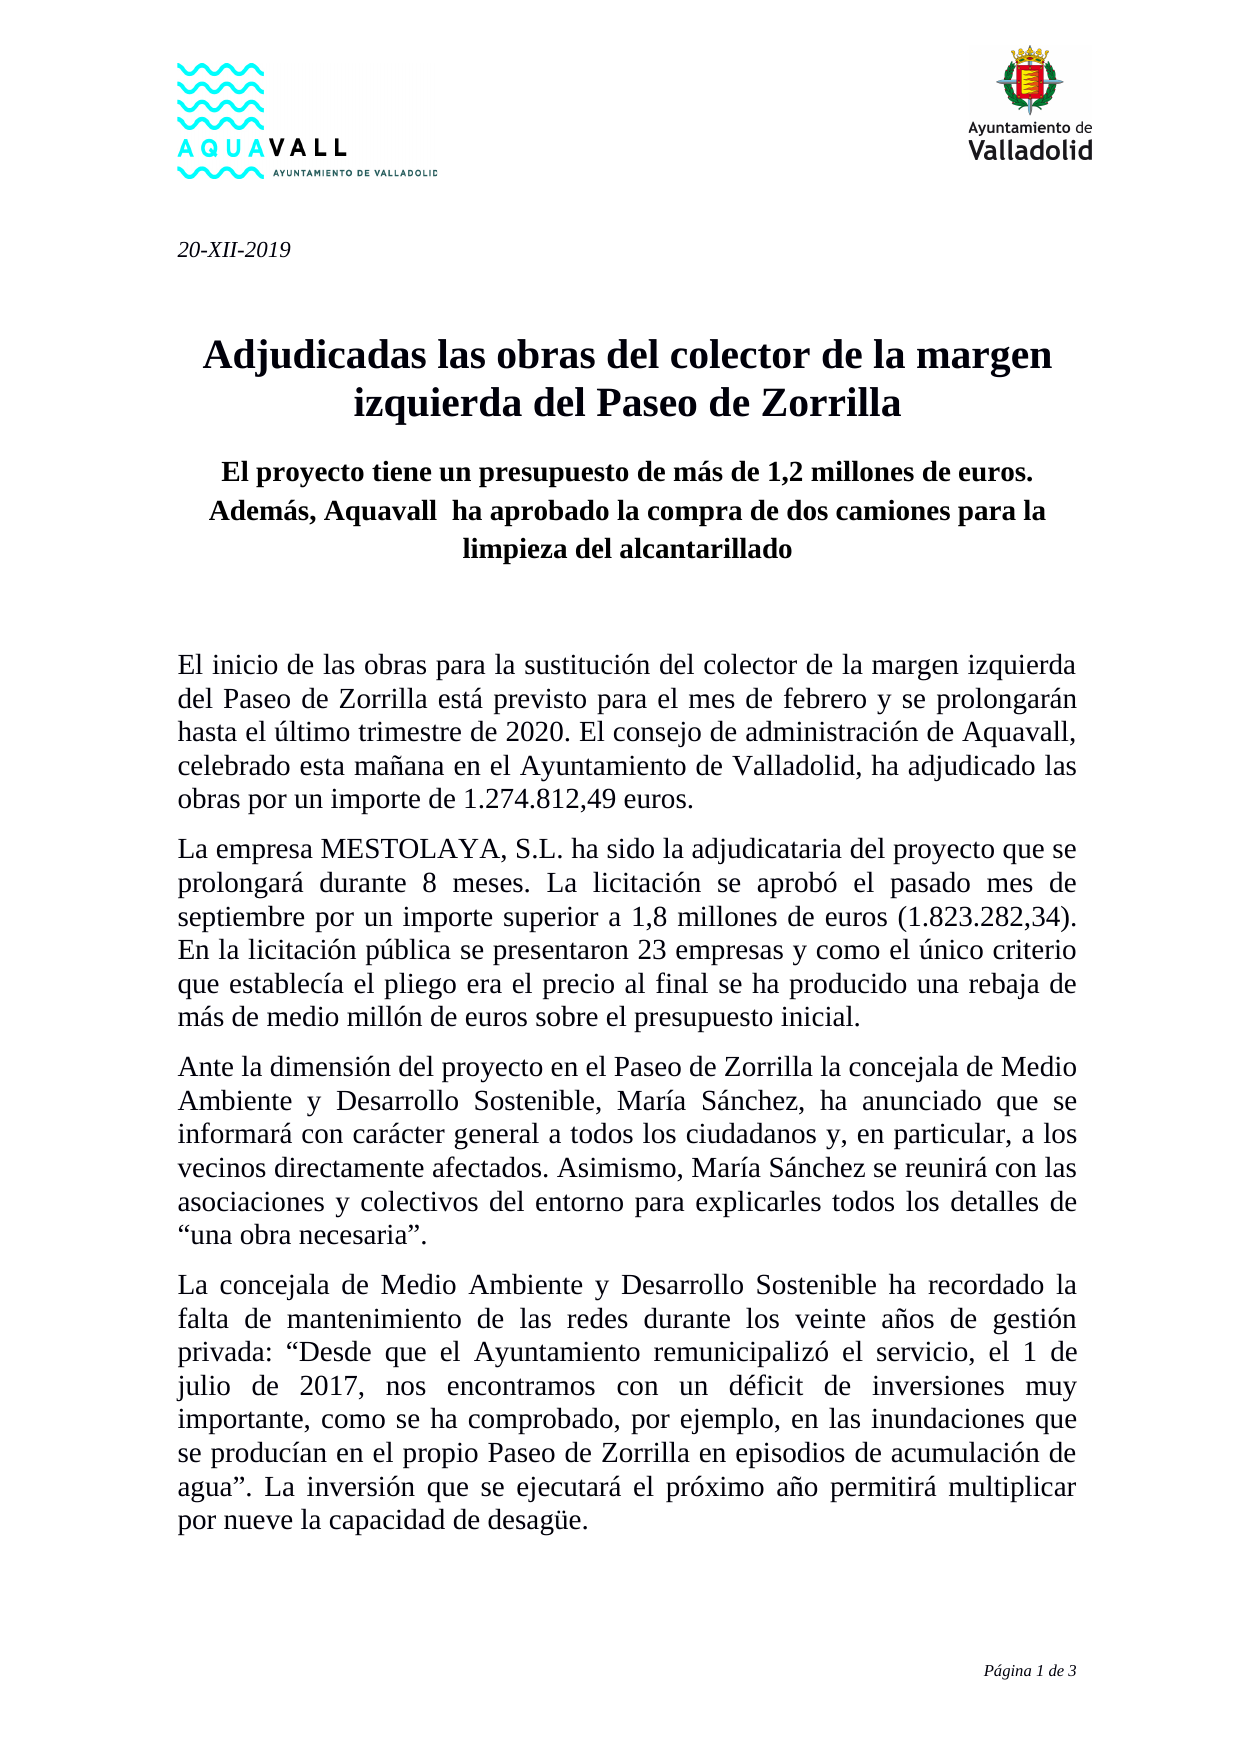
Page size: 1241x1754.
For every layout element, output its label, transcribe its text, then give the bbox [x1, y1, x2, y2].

text El proyecto tiene un presupuesto de más de 1,2 millones de euros. Además, Aquavall ha aprobado la compra de dos camiones para la limpieza del alcantarillado [177, 454, 1078, 565]
text Adjudicadas las obras del colector de la margen izquierda del Paseo de Zorrilla [177, 329, 1078, 425]
text 20-XII-2019 [177, 236, 1078, 262]
text Ante la dimensión del proyecto en el Paseo de Zorrilla la concejala de Medio Ambiente y Desarrollo Sostenible, María Sánchez, ha anunciado que se informará con carácter general a todos los ciudadanos y, en particular, a los vecinos directamente afectados. Asimismo, María Sánchez se reunirá con las asociaciones y colectivos del entorno para explicarles todos los detalles de “una obra necesaria”. [177, 1049, 1078, 1251]
text La empresa MESTOLAYA, S.L. ha sido la adjudicataria del proyecto que se prolongará durante 8 meses. La licitación se aprobó el pasado mes de septiembre por un importe superior a 1,8 millones de euros (1.823.282,34). En la licitación pública se presentaron 23 empresas y como el único criterio que establecía el pliego era el precio al final se ha producido una rebaja de más de medio millón de euros sobre el presupuesto inicial. [177, 832, 1078, 1033]
picture [177, 63, 438, 179]
text El inicio de las obras para la sustitución del colector de la margen izquierda del Paseo de Zorrilla está previsto para el mes de febrero y se prolongarán hasta el último trimestre de 2020. El consejo de administración de Aquavall, celebrado esta mañana en el Ayuntamiento de Valladolid, ha adjudicado las obras por un importe de 1.274.812,49 euros. [177, 647, 1078, 815]
picture [968, 45, 1092, 160]
text La concejala de Medio Ambiente y Desarrollo Sostenible ha recordado la falta de mantenimiento de las redes durante los veinte años de gestión privada: “Desde que el Ayuntamiento remunicipalizó el servicio, el 1 de julio de 2017, nos encontramos con un déficit de inversiones muy importante, como se ha comprobado, por ejemplo, en las inundaciones que se producían en el propio Paseo de Zorrilla en episodios de acumulación de agua”. La inversión que se ejecutará el próximo año permitirá multiplicar por nueve la capacidad de desagüe. [177, 1267, 1078, 1536]
